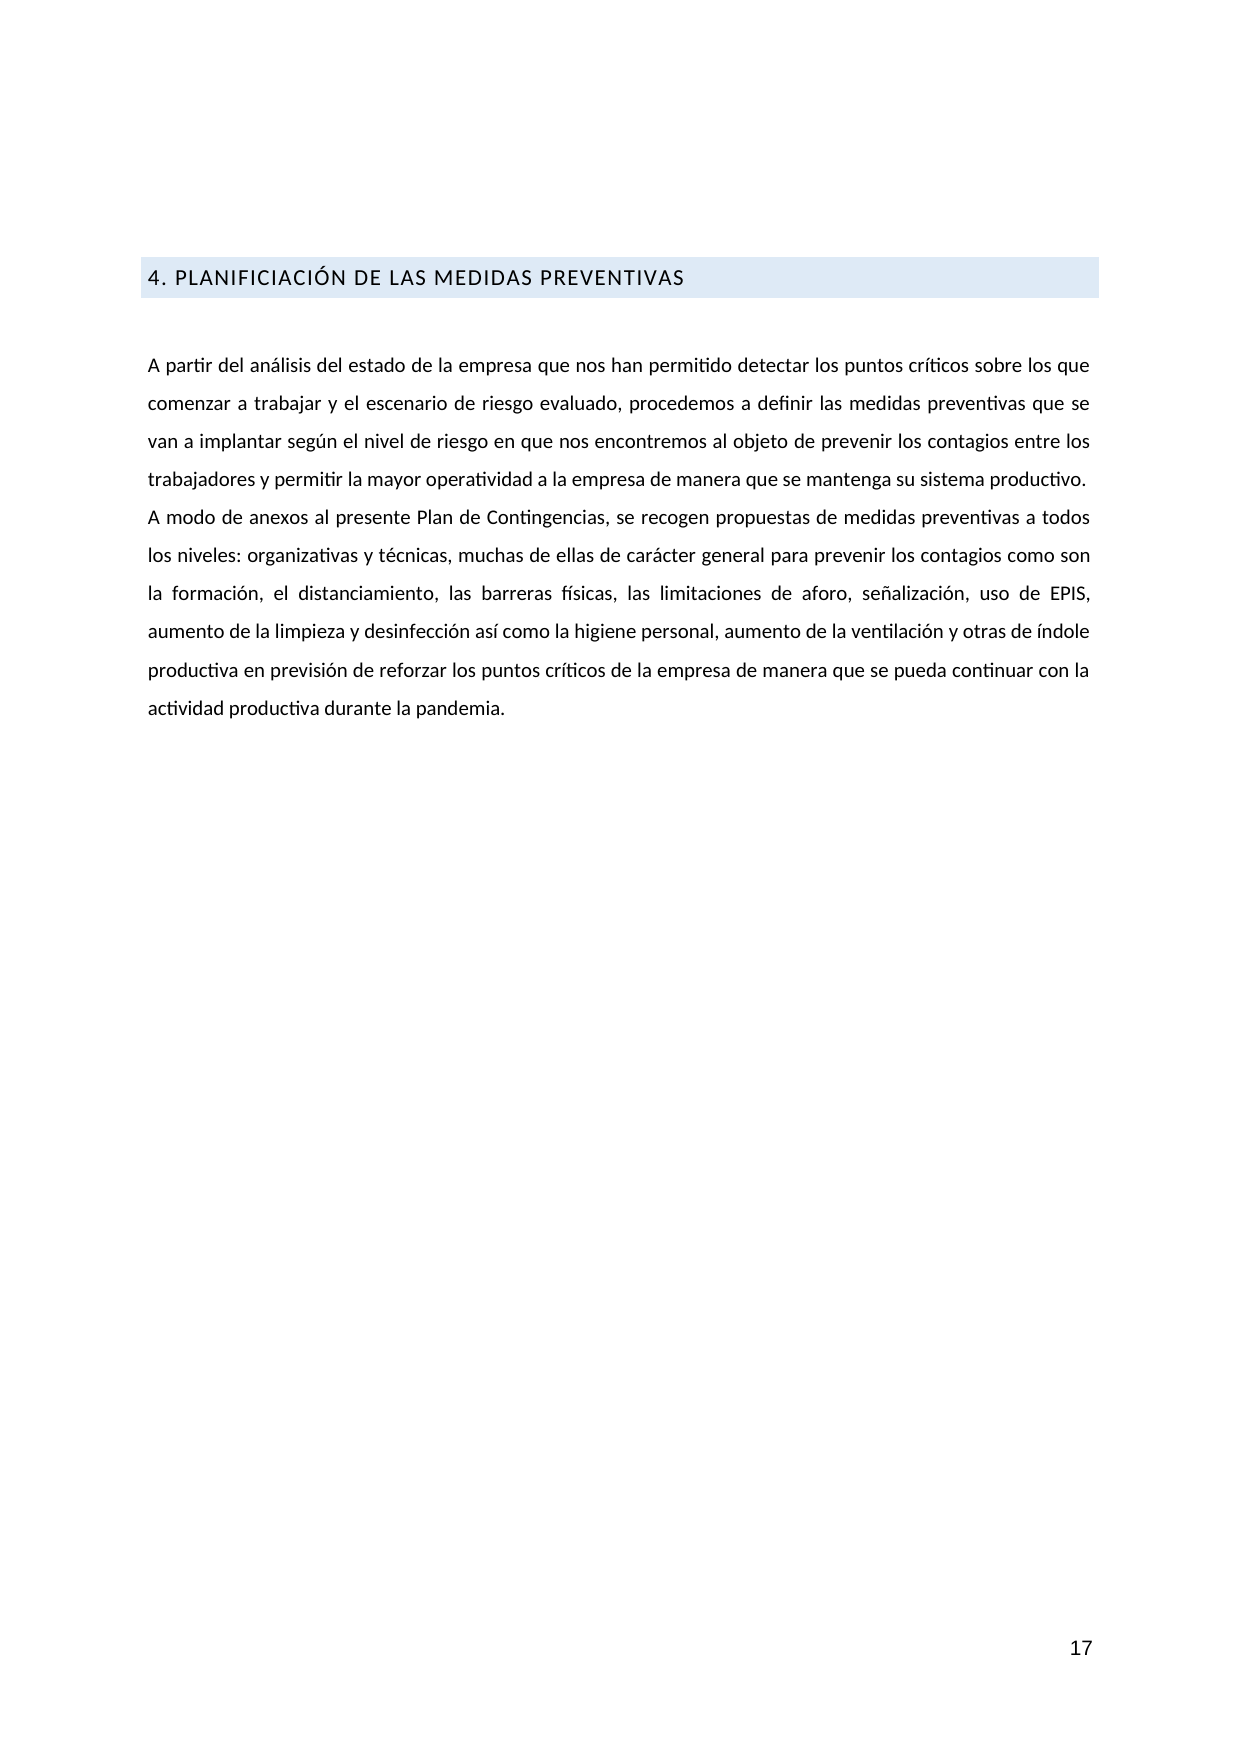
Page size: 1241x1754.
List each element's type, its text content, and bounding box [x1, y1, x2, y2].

text A partir del análisis del estado de la empresa que nos han permitido detectar los puntos críticos sobre los que comenzar a trabajar y el escenario de riesgo evaluado, procedemos a definir las medidas preventivas que se van a implantar según el nivel de riesgo en que nos encontremos al objeto de prevenir los contagios entre los trabajadores y permitir la mayor operatividad a la empresa de manera que se mantenga su sistema productivo. [148, 352, 1092, 492]
text A modo de anexos al presente Plan de Contingencias, se recogen propuestas de medidas preventivas a todos los niveles: organizativas y técnicas, muchas de ellas de carácter general para prevenir los contagios como son la formación, el distanciamiento, las barreras físicas, las limitaciones de aforo, señalización, uso de EPIS, aumento de la limpieza y desinfección así como la higiene personal, aumento de la ventilación y otras de índole productiva en previsión de reforzar los puntos críticos de la empresa de manera que se pueda continuar con la actividad productiva durante la pandemia. [148, 504, 1092, 720]
subtitle 4. PLANIFICIACIÓN DE LAS MEDIDAS PREVENTIVAS [148, 263, 1092, 291]
